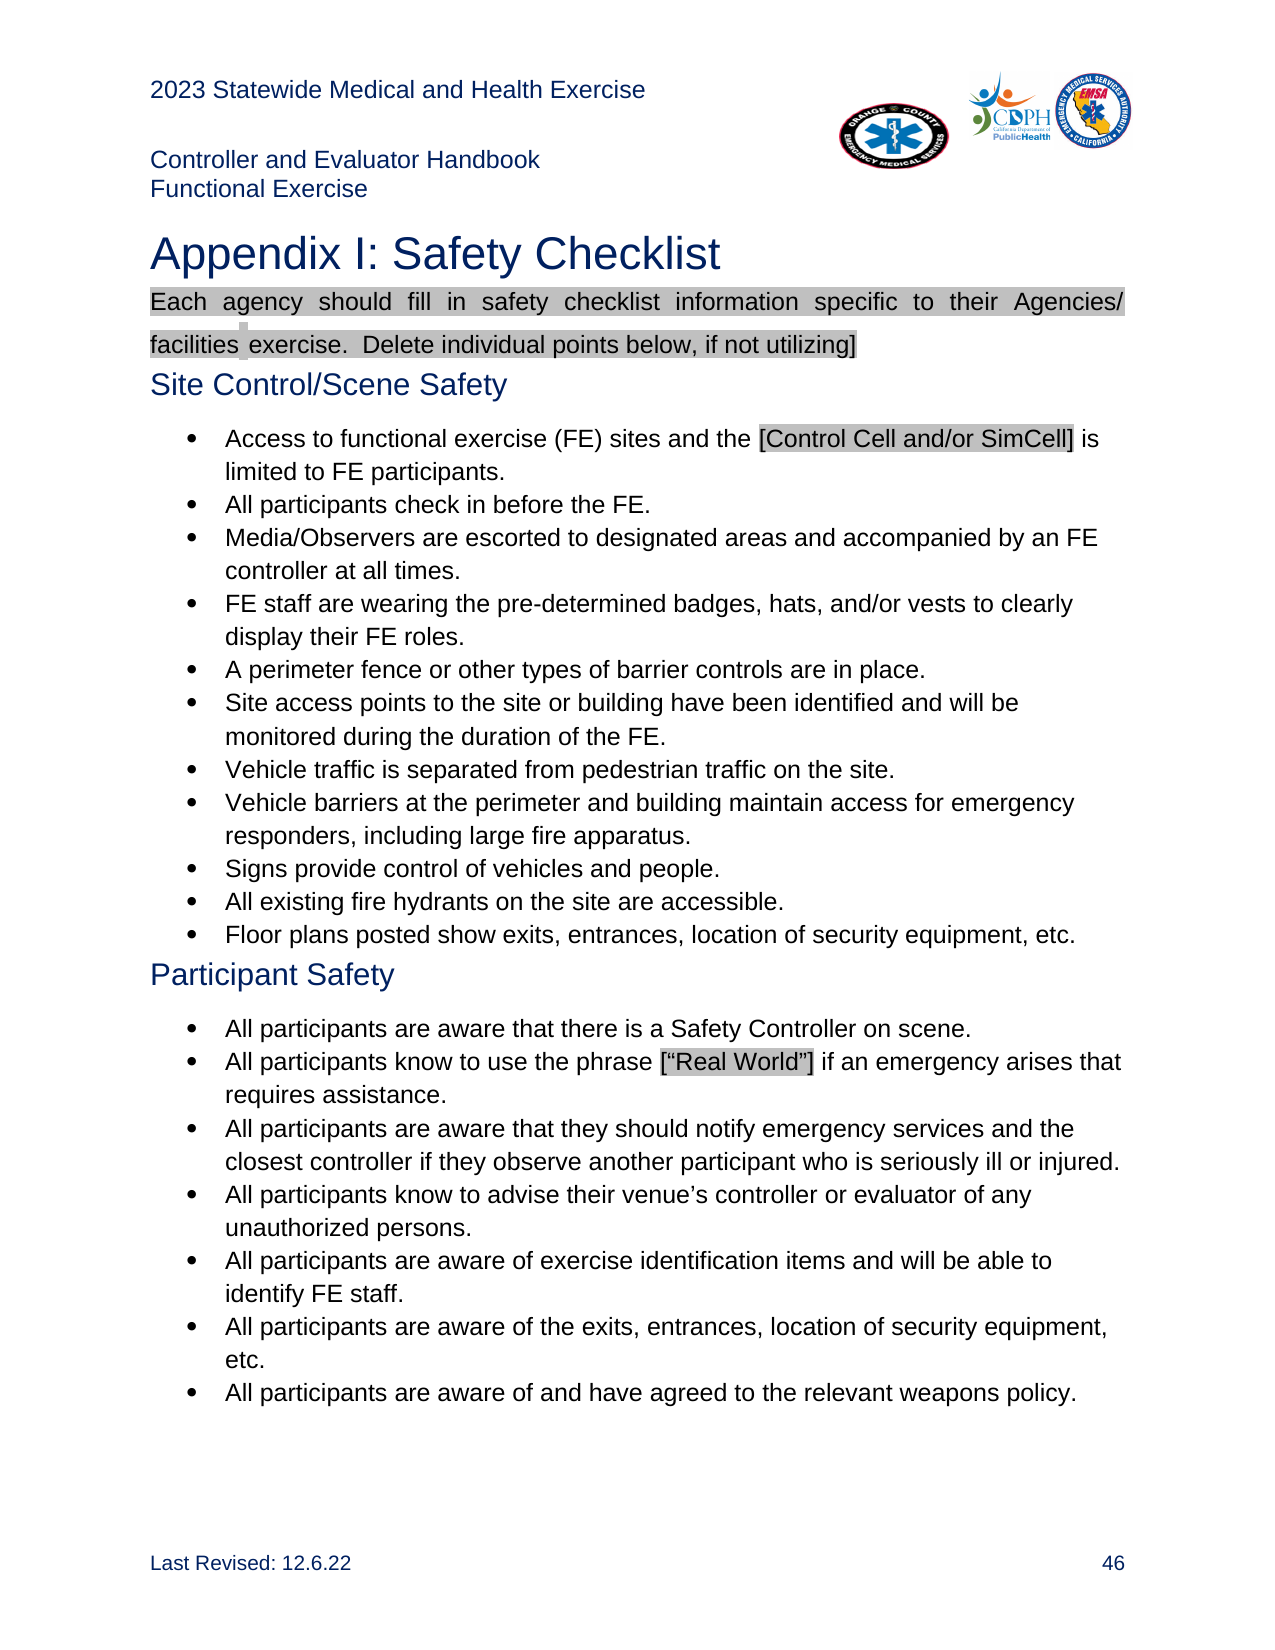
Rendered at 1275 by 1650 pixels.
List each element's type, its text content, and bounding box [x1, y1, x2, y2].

list All participants are aware that there is a Safety Controller on scene. [187, 1014, 1125, 1043]
list Media/Observers are escorted to designated areas and accompanied by an FE controller at all times. [187, 523, 1125, 585]
subtitle Appendix I: Safety Checklist [150, 227, 1125, 279]
list Floor plans posted show exits, entrances, location of security equipment, etc. [187, 920, 1125, 949]
list FE staff are wearing the pre-determined badges, hats, and/or vests to clearly display their FE roles. [187, 589, 1125, 651]
picture [839, 103, 950, 169]
list A perimeter fence or other types of barrier controls are in place. [187, 655, 1125, 684]
picture [1053, 72, 1134, 150]
subtitle Site Control/Scene Safety [150, 366, 1125, 402]
list All participants check in before the FE. [187, 490, 1125, 519]
list All participants are aware of exercise identification items and will be able to identify FE staff. [187, 1246, 1125, 1308]
list All participants are aware that they should notify emergency services and the closest controller if they observe another participant who is seriously ill or injured. [187, 1113, 1125, 1175]
list All participants are aware of and have agreed to the relevant weapons policy. [187, 1378, 1125, 1407]
picture [968, 71, 1051, 140]
list Access to functional exercise (FE) sites and the [Control Cell and/or SimCell] is limited to FE participants. [187, 424, 1125, 486]
list All participants are aware of the exits, entrances, location of security equipment, etc. [187, 1312, 1125, 1374]
list Vehicle barriers at the perimeter and building maintain access for emergency responders, including large fire apparatus. [187, 788, 1125, 849]
list All existing fire hydrants on the site are accessible. [187, 887, 1125, 916]
list All participants know to use the phrase [“Real World”] if an emergency arises that requires assistance. [187, 1047, 1125, 1109]
list Vehicle traffic is separated from pedestrian traffic on the site. [187, 754, 1125, 783]
list All participants know to advise their venue’s controller or evaluator of any unauthorized persons. [187, 1180, 1125, 1242]
text Each agency should fill in safety checklist information specific to their Agencies/ facilities exercise. Delete individual points below, if not utilizing] [150, 316, 1125, 360]
subtitle Participant Safety [150, 956, 1125, 992]
list Signs provide control of vehicles and people. [187, 854, 1125, 883]
list Site access points to the site or building have been identified and will be monitored during the duration of the FE. [187, 688, 1125, 750]
